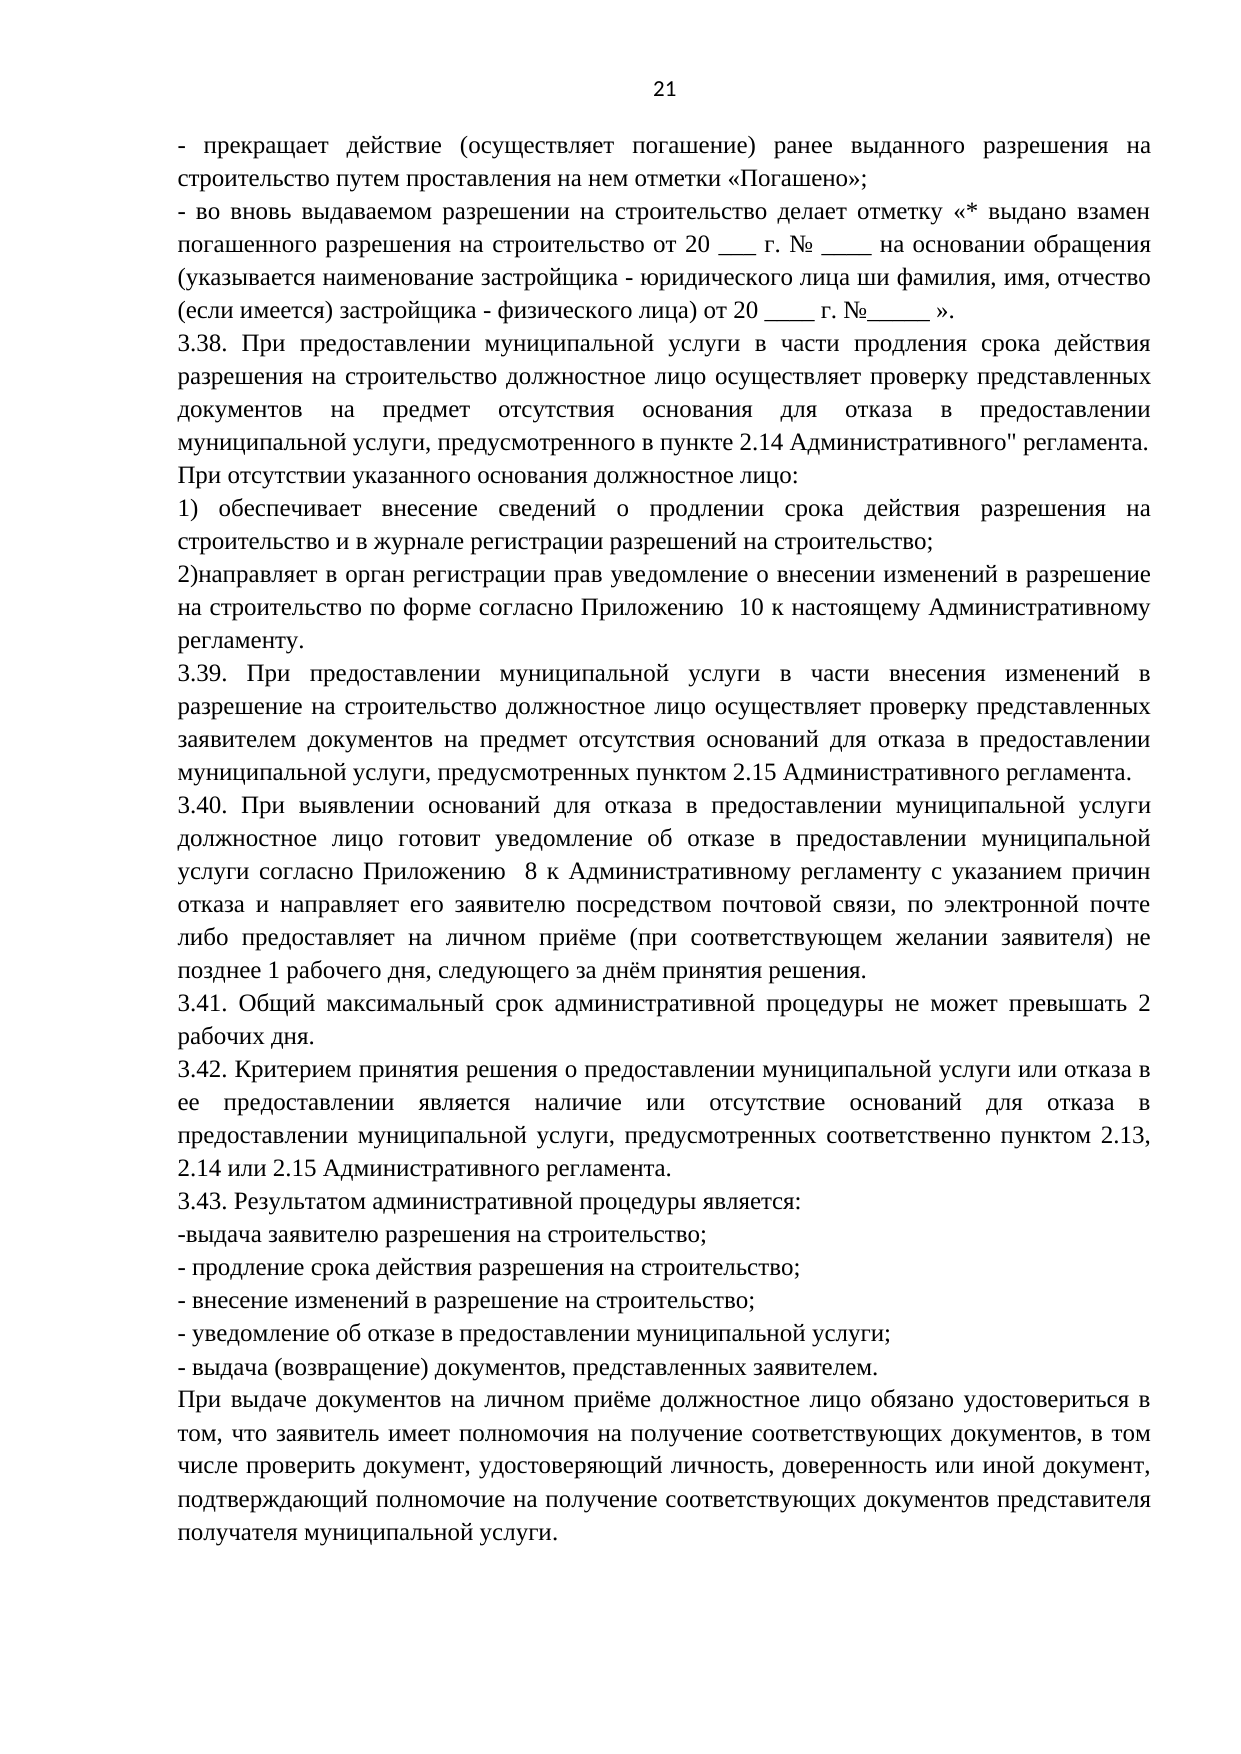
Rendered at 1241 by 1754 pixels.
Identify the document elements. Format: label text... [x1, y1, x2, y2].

text 3.38. При предоставлении муниципальной услуги в части продления срока действия разрешения на строительство должностное лицо осуществляет проверку представленных документов на предмет отсутствия основания для отказа в предоставлении муниципальной услуги, предусмотренного в пункте 2.14 Административного" регламента. [177, 328, 1152, 456]
text 3.41. Общий максимальный срок административной процедуры не может превышать 2 рабочих дня. [177, 988, 1152, 1050]
text - во вновь выдаваемом разрешении на строительство делает отметку «* выдано взамен погашенного разрешения на строительство от 20 ___ г. № ____ на основании обращения (указывается наименование застройщика - юридического лица ши фамилия, имя, отчество (если имеется) застройщика - физического лица) от 20 ____ г. №_____ ». [177, 196, 1152, 324]
text - уведомление об отказе в предоставлении муниципальной услуги; [177, 1318, 1152, 1347]
text 2)направляет в орган регистрации прав уведомление о внесении изменений в разрешение на строительство по форме согласно Приложению 10 к настоящему Административному регламенту. [177, 559, 1152, 654]
text - прекращает действие (осуществляет погашение) ранее выданного разрешения на строительство путем проставления на нем отметки «Погашено»; [177, 130, 1152, 192]
text 3.43. Результатом административной процедуры является: [177, 1186, 1152, 1215]
text 1) обеспечивает внесение сведений о продлении срока действия разрешения на строительство и в журнале регистрации разрешений на строительство; [177, 493, 1152, 555]
text - продление срока действия разрешения на строительство; [177, 1252, 1152, 1281]
text -выдача заявителю разрешения на строительство; [177, 1219, 1152, 1248]
text 3.39. При предоставлении муниципальной услуги в части внесения изменений в разрешение на строительство должностное лицо осуществляет проверку представленных заявителем документов на предмет отсутствия оснований для отказа в предоставлении муниципальной услуги, предусмотренных пунктом 2.15 Административного регламента. [177, 658, 1152, 786]
text При отсутствии указанного основания должностное лицо: [177, 460, 1152, 489]
text - выдача (возвращение) документов, представленных заявителем. [177, 1352, 1152, 1380]
text - внесение изменений в разрешение на строительство; [177, 1286, 1152, 1314]
text При выдаче документов на личном приёме должностное лицо обязано удостовериться в том, что заявитель имеет полномочия на получение соответствующих документов, в том числе проверить документ, удостоверяющий личность, доверенность или иной документ, подтверждающий полномочие на получение соответствующих документов представителя получателя муниципальной услуги. [177, 1384, 1152, 1545]
text 3.40. При выявлении оснований для отказа в предоставлении муниципальной услуги должностное лицо готовит уведомление об отказе в предоставлении муниципальной услуги согласно Приложению 8 к Административному регламенту с указанием причин отказа и направляет его заявителю посредством почтовой связи, по электронной почте либо предоставляет на личном приёме (при соответствующем желании заявителя) не позднее 1 рабочего дня, следующего за днём принятия решения. [177, 790, 1152, 984]
text 3.42. Критерием принятия решения о предоставлении муниципальной услуги или отказа в ее предоставлении является наличие или отсутствие оснований для отказа в предоставлении муниципальной услуги, предусмотренных соответственно пунктом 2.13, 2.14 или 2.15 Административного регламента. [177, 1054, 1152, 1182]
